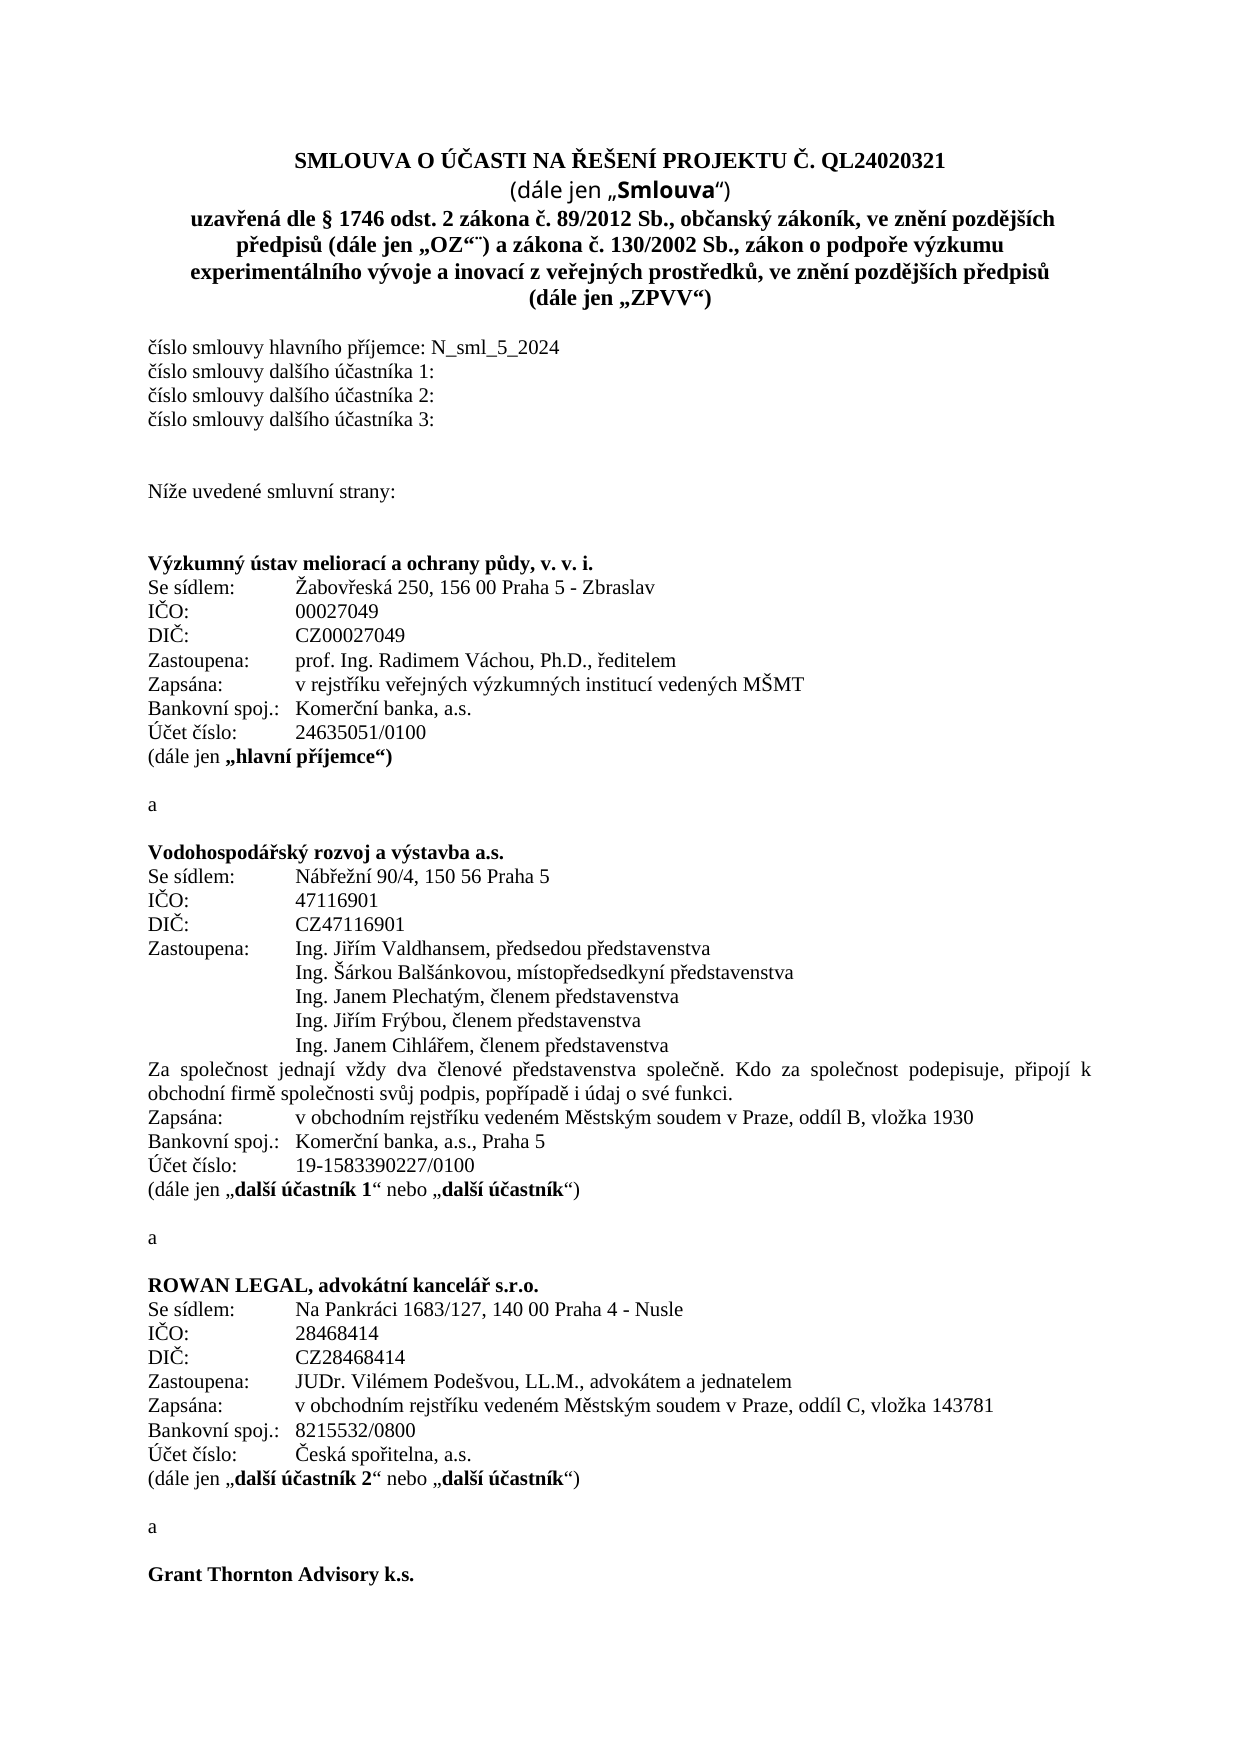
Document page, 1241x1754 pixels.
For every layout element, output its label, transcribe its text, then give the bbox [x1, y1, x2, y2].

text Účet číslo: 24635051/0100 (dále jen „hlavní příjemce“) [148, 720, 1093, 768]
text DIČ: CZ28468414 [148, 1345, 1093, 1369]
text ROWAN LEGAL, advokátní kancelář s.r.o. [148, 1273, 1093, 1297]
text Účet číslo: Česká spořitelna, a.s. (dále jen „další účastník 2“ nebo „další účastník“) [148, 1442, 1093, 1490]
text Bankovní spoj.: Komerční banka, a.s., Praha 5 [148, 1129, 1093, 1153]
text Zapsána: v rejstříku veřejných výzkumných institucí vedených MŠMT [148, 672, 1093, 696]
text Zapsána: v obchodním rejstříku vedeném Městským soudem v Praze, oddíl B, vložka 1930 [148, 1105, 1093, 1129]
text Se sídlem: Žabovřeská 250, 156 00 Praha 5 - Zbraslav [148, 575, 1093, 599]
text Bankovní spoj.: 8215532/0800 [148, 1417, 1093, 1442]
text Se sídlem: Na Pankráci 1683/127, 140 00 Praha 4 - Nusle [148, 1297, 1093, 1321]
text Bankovní spoj.: Komerční banka, a.s. [148, 696, 1093, 720]
subtitle SMLOUVA O ÚČASTI NA ŘEŠENÍ PROJEKTU Č. QL24020321 (dále jen „Smlouva“) [148, 148, 1093, 205]
text Ing. Janem Plechatým, členem představenstva [221, 984, 1093, 1008]
text Se sídlem: Nábřežní 90/4, 150 56 Praha 5 [148, 864, 1093, 888]
text Zastoupena: Ing. Jiřím Valdhansem, předsedou představenstva [148, 936, 1093, 960]
text a [148, 1514, 1093, 1538]
text Ing. Janem Cihlářem, členem představenstva [221, 1032, 1093, 1057]
text IČO: 28468414 [148, 1321, 1093, 1345]
text Grant Thornton Advisory k.s. [148, 1562, 1093, 1586]
text číslo smlouvy dalšího účastníka 1: [148, 359, 1093, 383]
text uzavřená dle § 1746 odst. 2 zákona č. 89/2012 Sb., občanský zákoník, ve znění pozdějších předpisů (dále jen „OZ“¨) a zákona č. 130/2002 Sb., zákon o podpoře výzkumu experimentálního vývoje a inovací z veřejných prostředků, ve znění pozdějších předpisů [148, 205, 1093, 284]
text IČO: 00027049 [148, 599, 1093, 623]
text a [148, 792, 1093, 816]
text číslo smlouvy hlavního příjemce: N_sml_5_2024 [148, 335, 1093, 359]
text Ing. Šárkou Balšánkovou, místopředsedkyní představenstva [221, 960, 1093, 984]
text DIČ: CZ47116901 [148, 912, 1093, 936]
text Ing. Jiřím Frýbou, členem představenstva [221, 1008, 1093, 1032]
text číslo smlouvy dalšího účastníka 3: [148, 407, 1093, 431]
text Vodohospodářský rozvoj a výstavba a.s. [148, 840, 1093, 864]
text Zapsána: v obchodním rejstříku vedeném Městským soudem v Praze, oddíl C, vložka 143781 [148, 1393, 1093, 1417]
text Účet číslo: 19-1583390227/0100 (dále jen „další účastník 1“ nebo „další účastník“) [148, 1153, 1093, 1201]
text (dále jen „ZPVV“) [148, 284, 1093, 311]
text Výzkumný ústav meliorací a ochrany půdy, v. v. i. [148, 551, 1093, 575]
text IČO: 47116901 [148, 888, 1093, 912]
text Níže uvedené smluvní strany: [148, 479, 1093, 503]
text DIČ: CZ00027049 [148, 623, 1093, 647]
text Za společnost jednají vždy dva členové představenstva společně. Kdo za společnost podepisuje, připojí k obchodní firmě společnosti svůj podpis, popřípadě i údaj o své funkci. [148, 1057, 1093, 1105]
text a [148, 1225, 1093, 1249]
text číslo smlouvy dalšího účastníka 2: [148, 383, 1093, 407]
text Zastoupena: prof. Ing. Radimem Váchou, Ph.D., ředitelem [148, 647, 1093, 672]
text Zastoupena: JUDr. Vilémem Podešvou, LL.M., advokátem a jednatelem [148, 1369, 1093, 1393]
